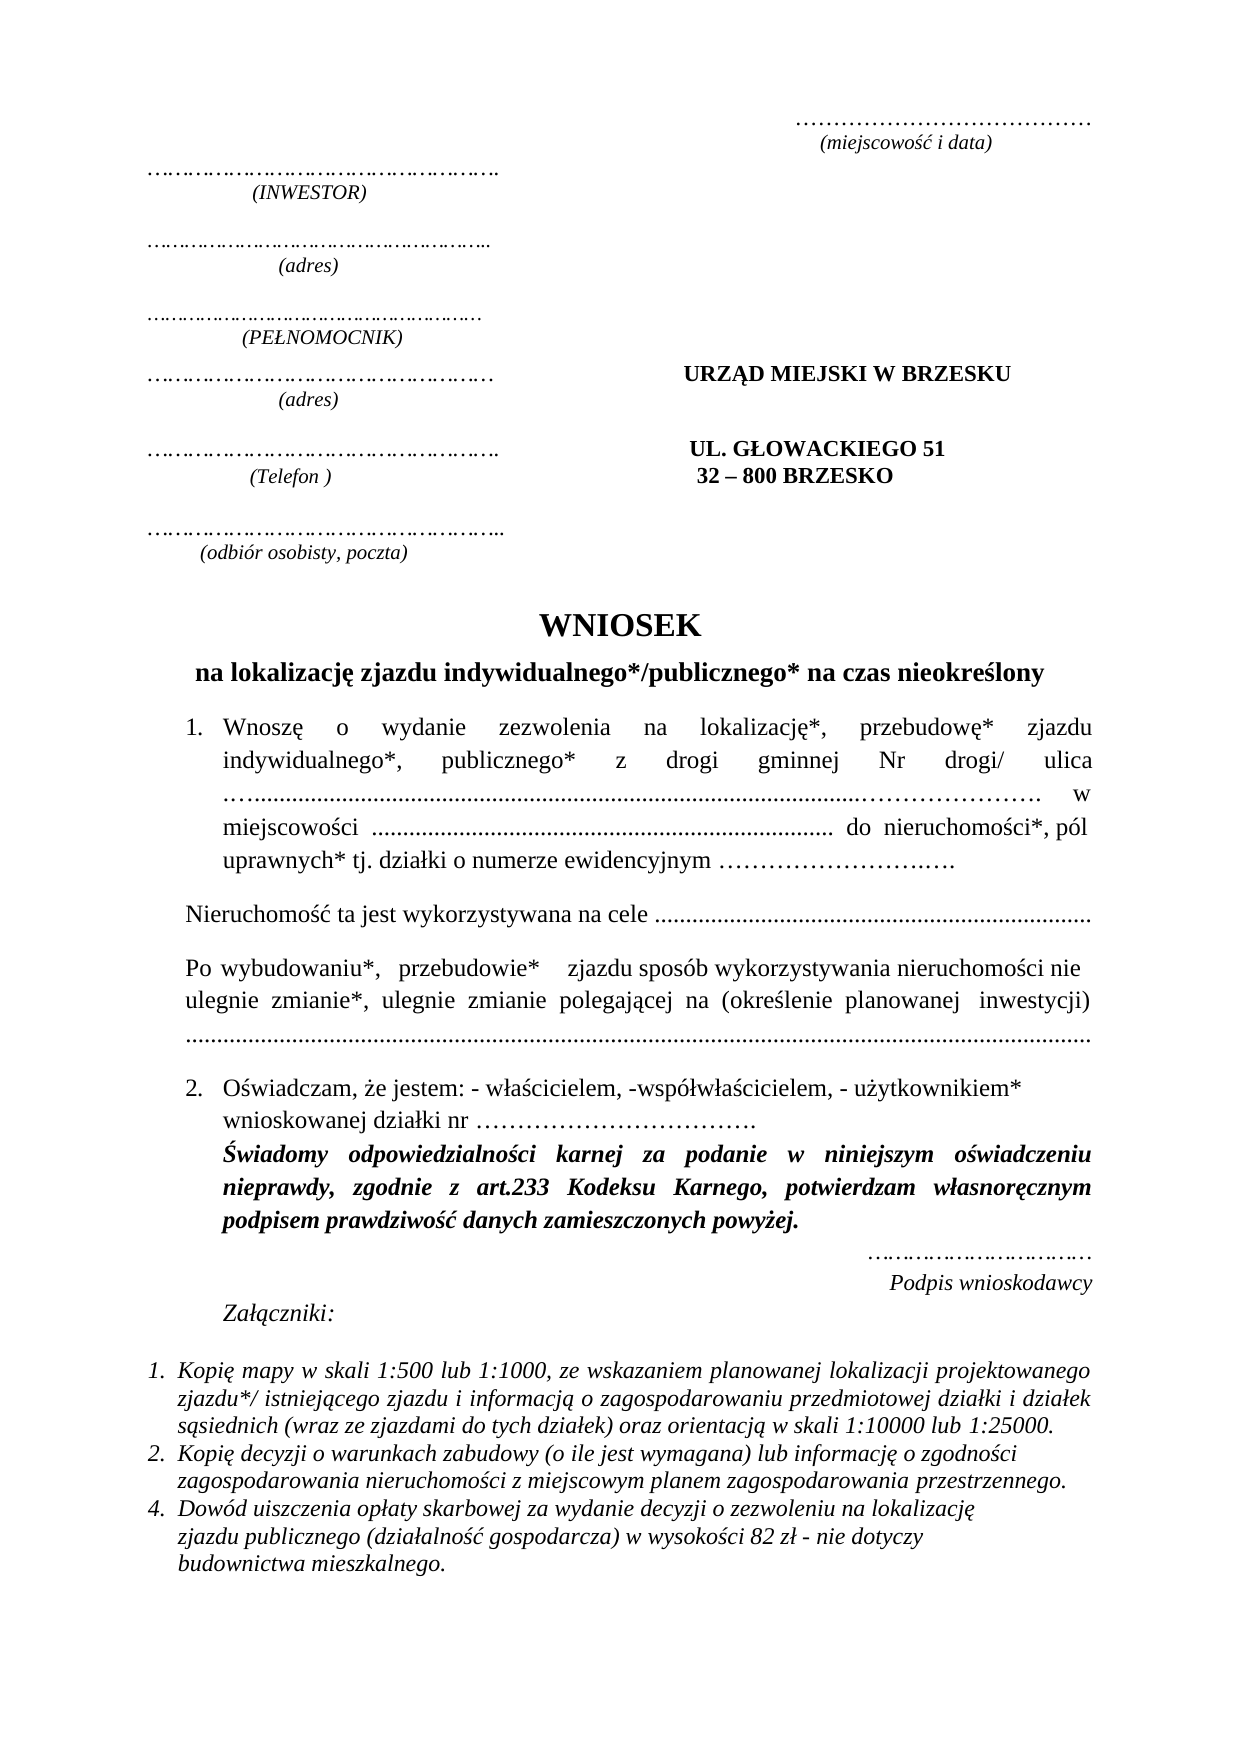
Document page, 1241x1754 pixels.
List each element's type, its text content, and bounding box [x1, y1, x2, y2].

text Po wybudowaniu*, przebudowie* zjazdu sposób wykorzystywania nieruchomości nie ulegnie zmianie*, ulegnie zmianie polegającej na (określenie planowanej inwestycji) [185, 953, 1093, 1014]
text ………………………………………………… (PEŁNOMOCNIK) [148, 301, 641, 349]
text ……………………………………………. UL. GŁOWACKIEGO 51 [148, 435, 1105, 461]
text ……………………………………………. [148, 154, 504, 180]
text WNIOSEK [135, 606, 1105, 644]
text na lokalizację zjazdu indywidualnego*/publicznego* na czas nieokreślony [195, 656, 1105, 687]
text Załączniki: [223, 1298, 339, 1327]
text …………………………………………… URZĄD MIEJSKI W BRZESKU [148, 361, 1105, 387]
list Dowód uiszczenia opłaty skarbowej za wydanie decyzji o zezwoleniu na lokalizację zjazdu publicznego (działalność gospodarcza) w wysokości 82 zł - nie dotyczy budownictwa mieszkalnego. [148, 1494, 1043, 1577]
text Nieruchomość ta jest wykorzystywana na cele ...................................................................... [185, 899, 1105, 927]
text uprawnych* tj. działki o numerze ewidencyjnym …………………….…. [223, 845, 1105, 873]
list Wnoszę o wydanie zezwolenia na lokalizację*, przebudowę* zjazdu indywidualnego*, publicznego* z drogi gminnej Nr drogi/ ulica [185, 712, 1093, 774]
text (INWESTOR) [146, 180, 473, 204]
text (miejscowość i data) [820, 130, 1105, 154]
text ................................................................................................................................................. [185, 1019, 1105, 1047]
text (adres) [135, 387, 481, 411]
text (Telefon ) 32 – 800 BRZESKO [135, 462, 1007, 488]
list Oświadczam, że jestem: - właścicielem, -współwłaścicielem, - użytkownikiem* wnioskowanej działki nr ……………………………. [185, 1073, 1093, 1134]
text (odbiór osobisty, poczta) [200, 540, 1105, 564]
text …………………………………………….. [148, 514, 1105, 540]
text Świadomy odpowiedzialności karnej za podanie w niniejszym oświadczeniu nieprawdy, zgodnie z art.233 Kodeksu Karnego, potwierdzam własnoręcznym podpisem prawdziwość danych zamieszczonych powyżej. [223, 1139, 1093, 1234]
list Kopię decyzji o warunkach zabudowy (o ile jest wymagana) lub informację o zgodności zagospodarowania nieruchomości z miejscowym planem zagospodarowania przestrzennego. [148, 1439, 1092, 1494]
text miejscowości .......................................................................... do nieruchomości*, pól [223, 812, 1105, 840]
text ……………………………………………….. [146, 228, 493, 252]
text ………………………………… [794, 104, 1105, 130]
list Kopię mapy w skali 1:500 lub 1:1000, ze wskazaniem planowanej lokalizacji projektowanego zjazdu*/ istniejącego zjazdu i informacją o zagospodarowaniu przedmiotowej działki i działek sąsiednich (wraz ze zjazdami do tych działek) oraz orientacją w skali 1:10000 lub 1:25000. [148, 1356, 1092, 1439]
text .….................................................................................................…………………. w [223, 778, 1105, 807]
text …………………………… Podpis wnioskodawcy [868, 1238, 1094, 1295]
text (adres) [146, 253, 471, 277]
